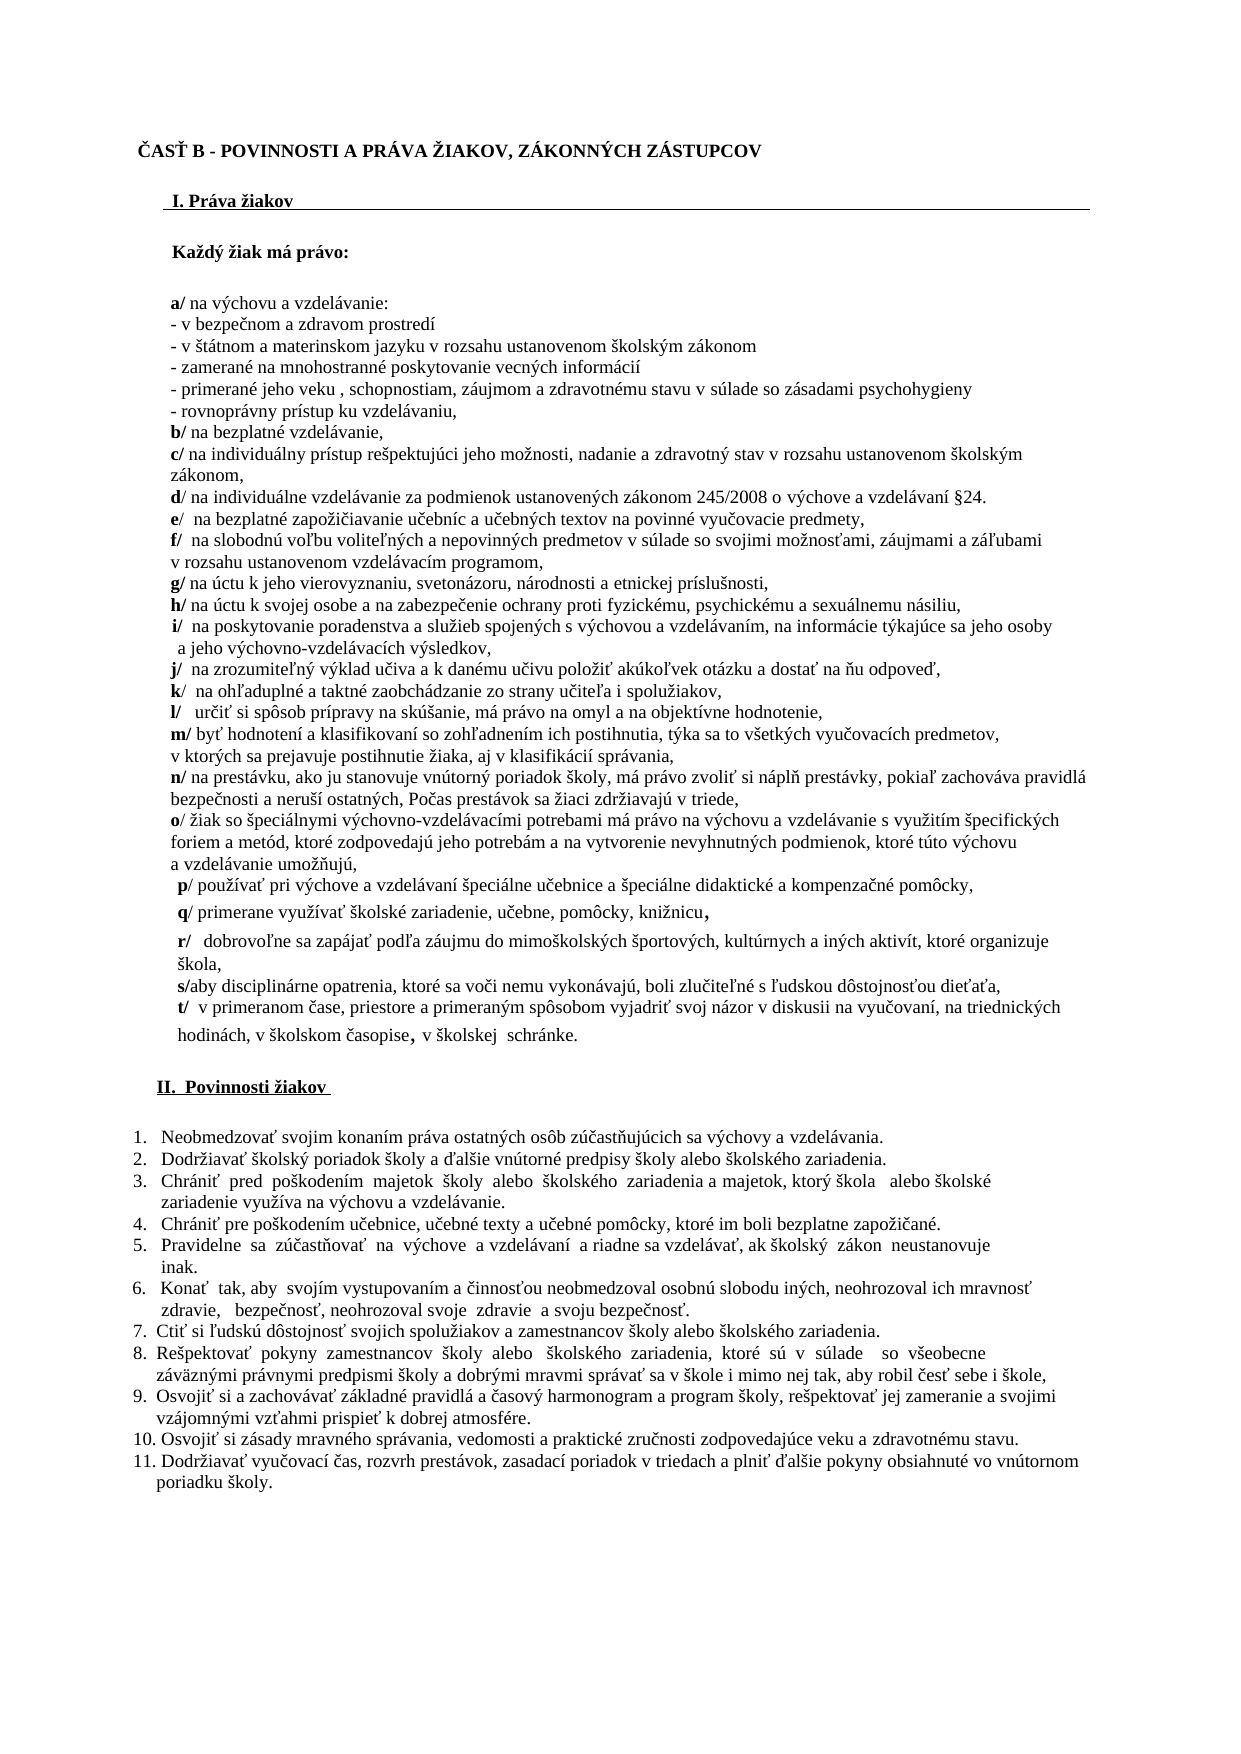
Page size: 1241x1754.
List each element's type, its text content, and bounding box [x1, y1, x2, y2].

subtitle Každý žiak má právo: [162, 241, 1093, 263]
text - zamerané na mnohostranné poskytovanie vecných informácií [170, 356, 1093, 378]
text 6. Konať tak, aby svojím vystupovaním a činnosťou neobmedzoval osobnú slobodu iných, neohrozoval ich mravnosť [118, 1277, 1093, 1299]
text - primerané jeho veku , schopnostiam, záujmom a zdravotnému stavu v súlade so zásadami psychohygieny - rovnoprávny prístup ku vzdelávaniu, [170, 378, 1093, 421]
text o/ žiak so špeciálnymi výchovno-vzdelávacími potrebami má právo na výchovu a vzdelávanie s využitím špecifických foriem a metód, ktoré zodpovedajú jeho potrebám a na vytvorenie nevyhnutných podmienok, ktoré túto výchovu a vzdelávanie umožňujú, [170, 809, 1093, 874]
text 5. Pravidelne sa zúčastňovať na výchove a vzdelávaní a riadne sa vzdelávať, ak školský zákon neustanovuje [133, 1234, 1093, 1256]
text 7. Ctiť si ľudskú dôstojnosť svojich spolužiakov a zamestnancov školy alebo školského zariadenia. [133, 1320, 1093, 1342]
text i/ na poskytovanie poradenstva a služieb spojených s výchovou a vzdelávaním, na informácie týkajúce sa jeho osoby a jeho výchovno-vzdelávacích výsledkov, [162, 615, 1093, 658]
text m/ byť hodnotení a klasifikovaní so zohľadnením ich postihnutia, týka sa to všetkých vyučovacích predmetov, v ktorých sa prejavuje postihnutie žiaka, aj v klasifikácií správania, [170, 723, 1093, 766]
text k/ na ohľaduplné a taktné zaobchádzanie zo strany učiteľa i spolužiakov, l/ určiť si spôsob prípravy na skúšanie, má právo na omyl a na objektívne hodnotenie, [170, 680, 1093, 723]
text 1. Neobmedzovať svojim konaním práva ostatných osôb zúčastňujúcich sa výchovy a vzdelávania. [133, 1126, 1093, 1148]
text b/ na bezplatné vzdelávanie, [170, 421, 1093, 443]
text poriadku školy. [133, 1471, 1093, 1493]
subtitle II. Povinnosti žiakov [133, 1076, 1093, 1097]
text d/ na individuálne vzdelávanie za podmienok ustanovených zákonom 245/2008 o výchove a vzdelávaní §24. e/ na bezplatné zapožičiavanie učebníc a učebných textov na povinné vyučovacie predmety, f/ na slobodnú voľbu voliteľných a nepovinných predmetov v súlade so svojimi možnosťami, záujmami a záľubami v rozsahu ustanovenom vzdelávacím programom, [170, 486, 1093, 572]
text 4. Chrániť pre poškodením učebnice, učebné texty a učebné pomôcky, ktoré im boli bezplatne zapožičané. [133, 1213, 1093, 1234]
text inak. [133, 1256, 1093, 1277]
text - v bezpečnom a zdravom prostredí [170, 313, 1093, 335]
text a/ na výchovu a vzdelávanie: [170, 292, 1093, 313]
text 2. Dodržiavať školský poriadok školy a ďalšie vnútorné predpisy školy alebo školského zariadenia. [133, 1148, 1093, 1169]
text záväznými právnymi predpismi školy a dobrými mravmi správať sa v škole i mimo nej tak, aby robil česť sebe i škole, [133, 1363, 1093, 1385]
text n/ na prestávku, ako ju stanovuje vnútorný poriadok školy, má právo zvoliť si náplň prestávky, pokiaľ zachováva pravidlá bezpečnosti a neruší ostatných, Počas prestávok sa žiaci zdržiavajú v triede, [170, 766, 1093, 809]
title ČASŤ B - POVINNOSTI A PRÁVA ŽIAKOV, ZÁKONNÝCH ZÁSTUPCOV [133, 139, 1093, 161]
text h/ na úctu k svojej osobe a na zabezpečenie ochrany proti fyzickému, psychickému a sexuálnemu násiliu, [170, 594, 1093, 615]
text g/ na úctu k jeho vierovyznaniu, svetonázoru, národnosti a etnickej príslušnosti, [170, 572, 1093, 594]
text c/ na individuálny prístup rešpektujúci jeho možnosti, nadanie a zdravotný stav v rozsahu ustanovenom školským zákonom, [170, 443, 1093, 486]
text - v štátnom a materinskom jazyku v rozsahu ustanovenom školským zákonom [170, 335, 1093, 356]
text p/ používať pri výchove a vzdelávaní špeciálne učebnice a špeciálne didaktické a kompenzačné pomôcky, q/ primerane využívať školské zariadenie, učebne, pomôcky, knižnicu, r/ dobrovoľne sa zapájať podľa záujmu do mimoškolských športových, kultúrnych a iných aktivít, ktoré organizuje škola, s/aby disciplinárne opatrenia, ktoré sa voči nemu vykonávajú, boli zlučiteľné s ľudskou dôstojnosťou dieťaťa, t/ v primeranom čase, priestore a primeraným spôsobom vyjadriť svoj názor v diskusii na vyučovaní, na triednických hodinách, v školskom časopise, v školskej schránke. [177, 874, 1093, 1046]
text 8. Rešpektovať pokyny zamestnancov školy alebo školského zariadenia, ktoré sú v súlade so všeobecne [133, 1342, 1093, 1363]
text j/ na zrozumiteľný výklad učiva a k danému učivu položiť akúkoľvek otázku a dostať na ňu odpoveď, [170, 658, 1093, 680]
text vzájomnými vzťahmi prispieť k dobrej atmosfére. 10. Osvojiť si zásady mravného správania, vedomosti a praktické zručnosti zodpovedajúce veku a zdravotnému stavu. 11. Dodržiavať vyučovací čas, rozvrh prestávok, zasadací poriadok v triedach a plniť ďalšie pokyny obsiahnuté vo vnútornom [133, 1407, 1093, 1471]
text 9. Osvojiť si a zachovávať základné pravidlá a časový harmonogram a program školy, rešpektovať jej zameranie a svojimi [133, 1385, 1093, 1407]
subtitle I. Práva žiakov [162, 190, 1093, 212]
text zariadenie využíva na výchovu a vzdelávanie. [133, 1191, 1093, 1213]
text 3. Chrániť pred poškodením majetok školy alebo školského zariadenia a majetok, ktorý škola alebo školské [133, 1169, 1093, 1191]
text zdravie, bezpečnosť, neohrozoval svoje zdravie a svoju bezpečnosť. [133, 1299, 1093, 1320]
